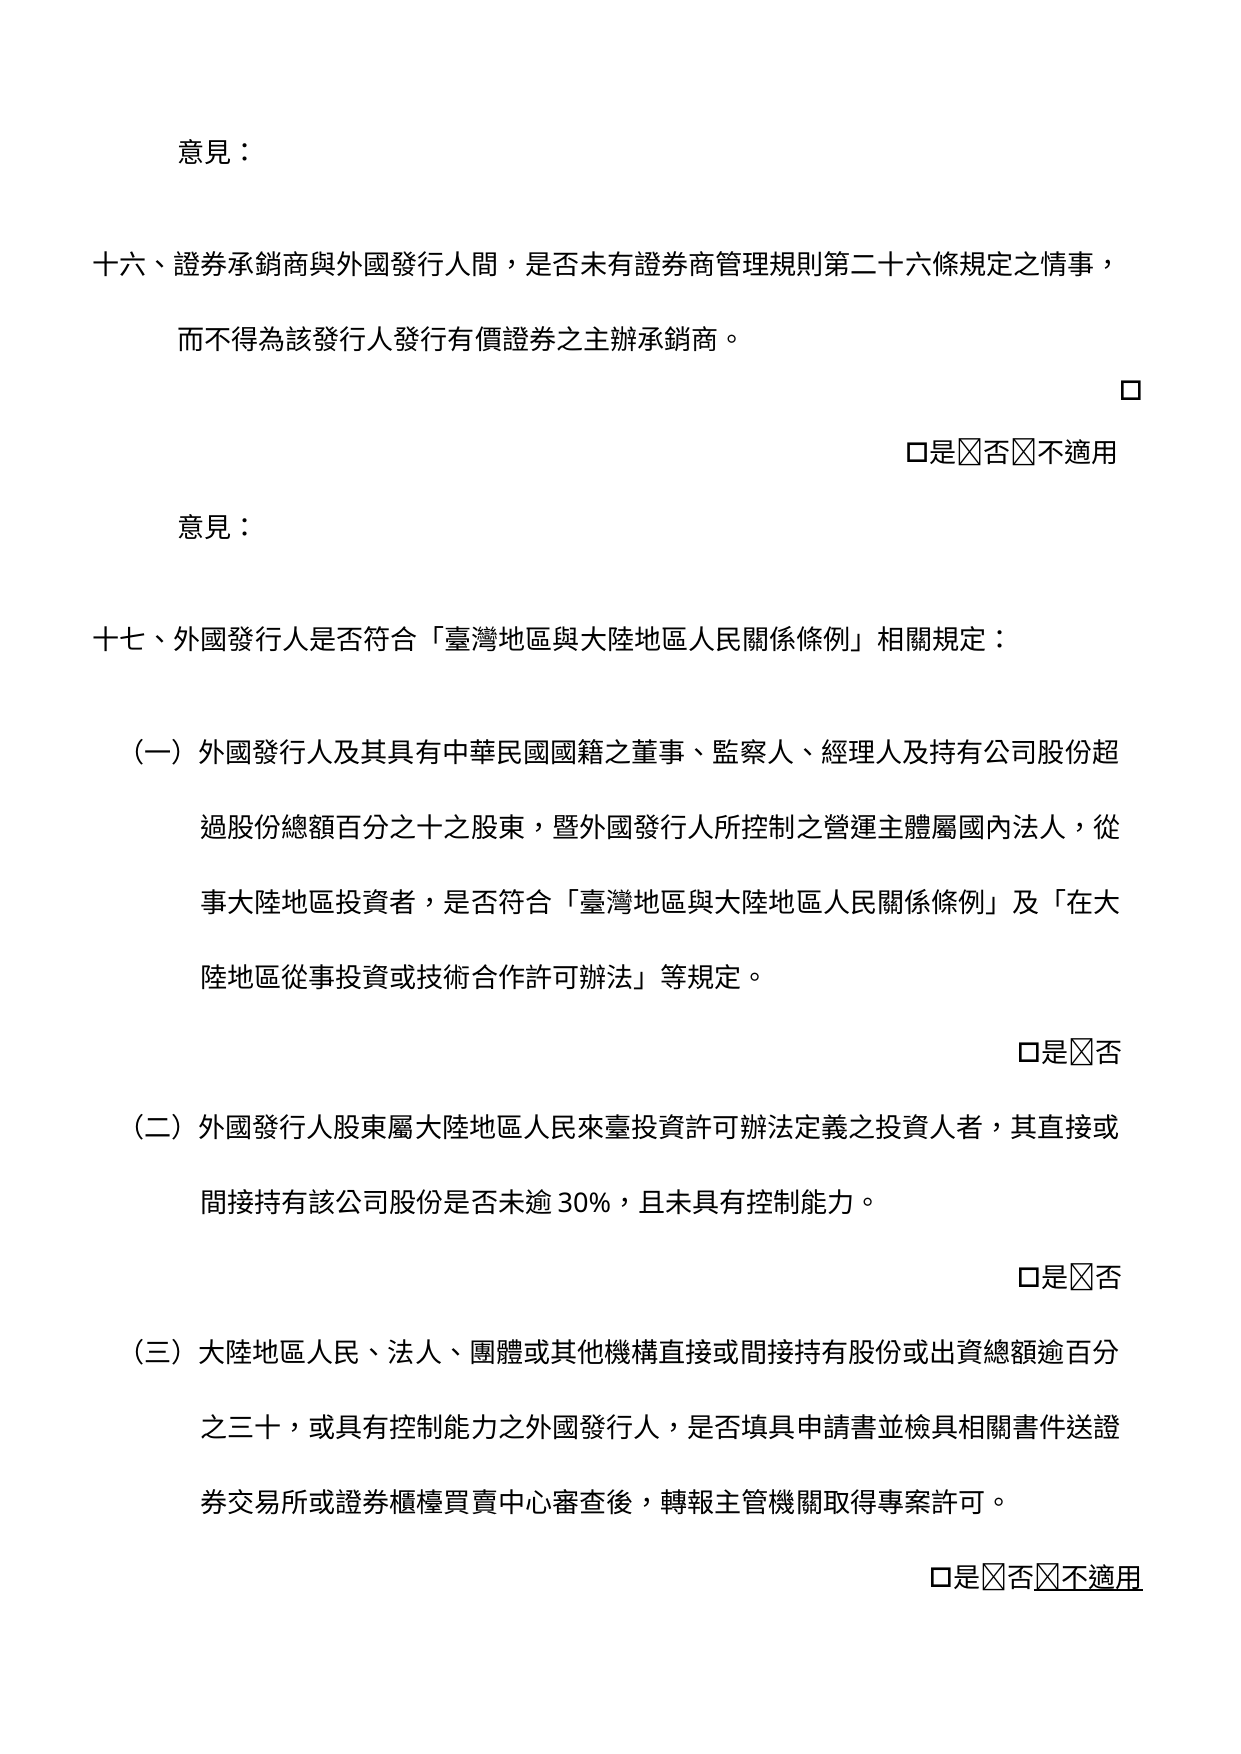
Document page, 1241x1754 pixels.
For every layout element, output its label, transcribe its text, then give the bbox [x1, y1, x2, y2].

text 意見： [142, 488, 1119, 563]
text 是否不適用 [92, 1538, 1143, 1613]
text 是否 [1017, 1013, 1143, 1088]
text （二）外國發行人股東屬大陸地區人民來臺投資許可辦法定義之投資人者，其直接或間接持有該公司股份是否未逾30%，且未具有控制能力。 [117, 1088, 1143, 1238]
text 十六、證券承銷商與外國發行人間，是否未有證券商管理規則第二十六條規定之情事，而不得為該發行人發行有價證券之主辦承銷商。 [92, 225, 1119, 375]
text 十七、外國發行人是否符合「臺灣地區與大陸地區人民關係條例」相關規定： [92, 600, 1119, 675]
text 是否 [1017, 1238, 1143, 1313]
text （一）外國發行人及其具有中華民國國籍之董事、監察人、經理人及持有公司股份超過股份總額百分之十之股東，暨外國發行人所控制之營運主體屬國內法人，從事大陸地區投資者，是否符合「臺灣地區與大陸地區人民關係條例」及「在大陸地區從事投資或技術合作許可辦法」等規定。 [117, 713, 1143, 1013]
text （三）大陸地區人民、法人、團體或其他機構直接或間接持有股份或出資總額逾百分之三十，或具有控制能力之外國發行人，是否填具申請書並檢具相關書件送證券交易所或證券櫃檯買賣中心審查後，轉報主管機關取得專案許可。 [117, 1313, 1143, 1538]
text 意見： [142, 113, 1119, 188]
text 是否不適用 [92, 375, 1119, 488]
